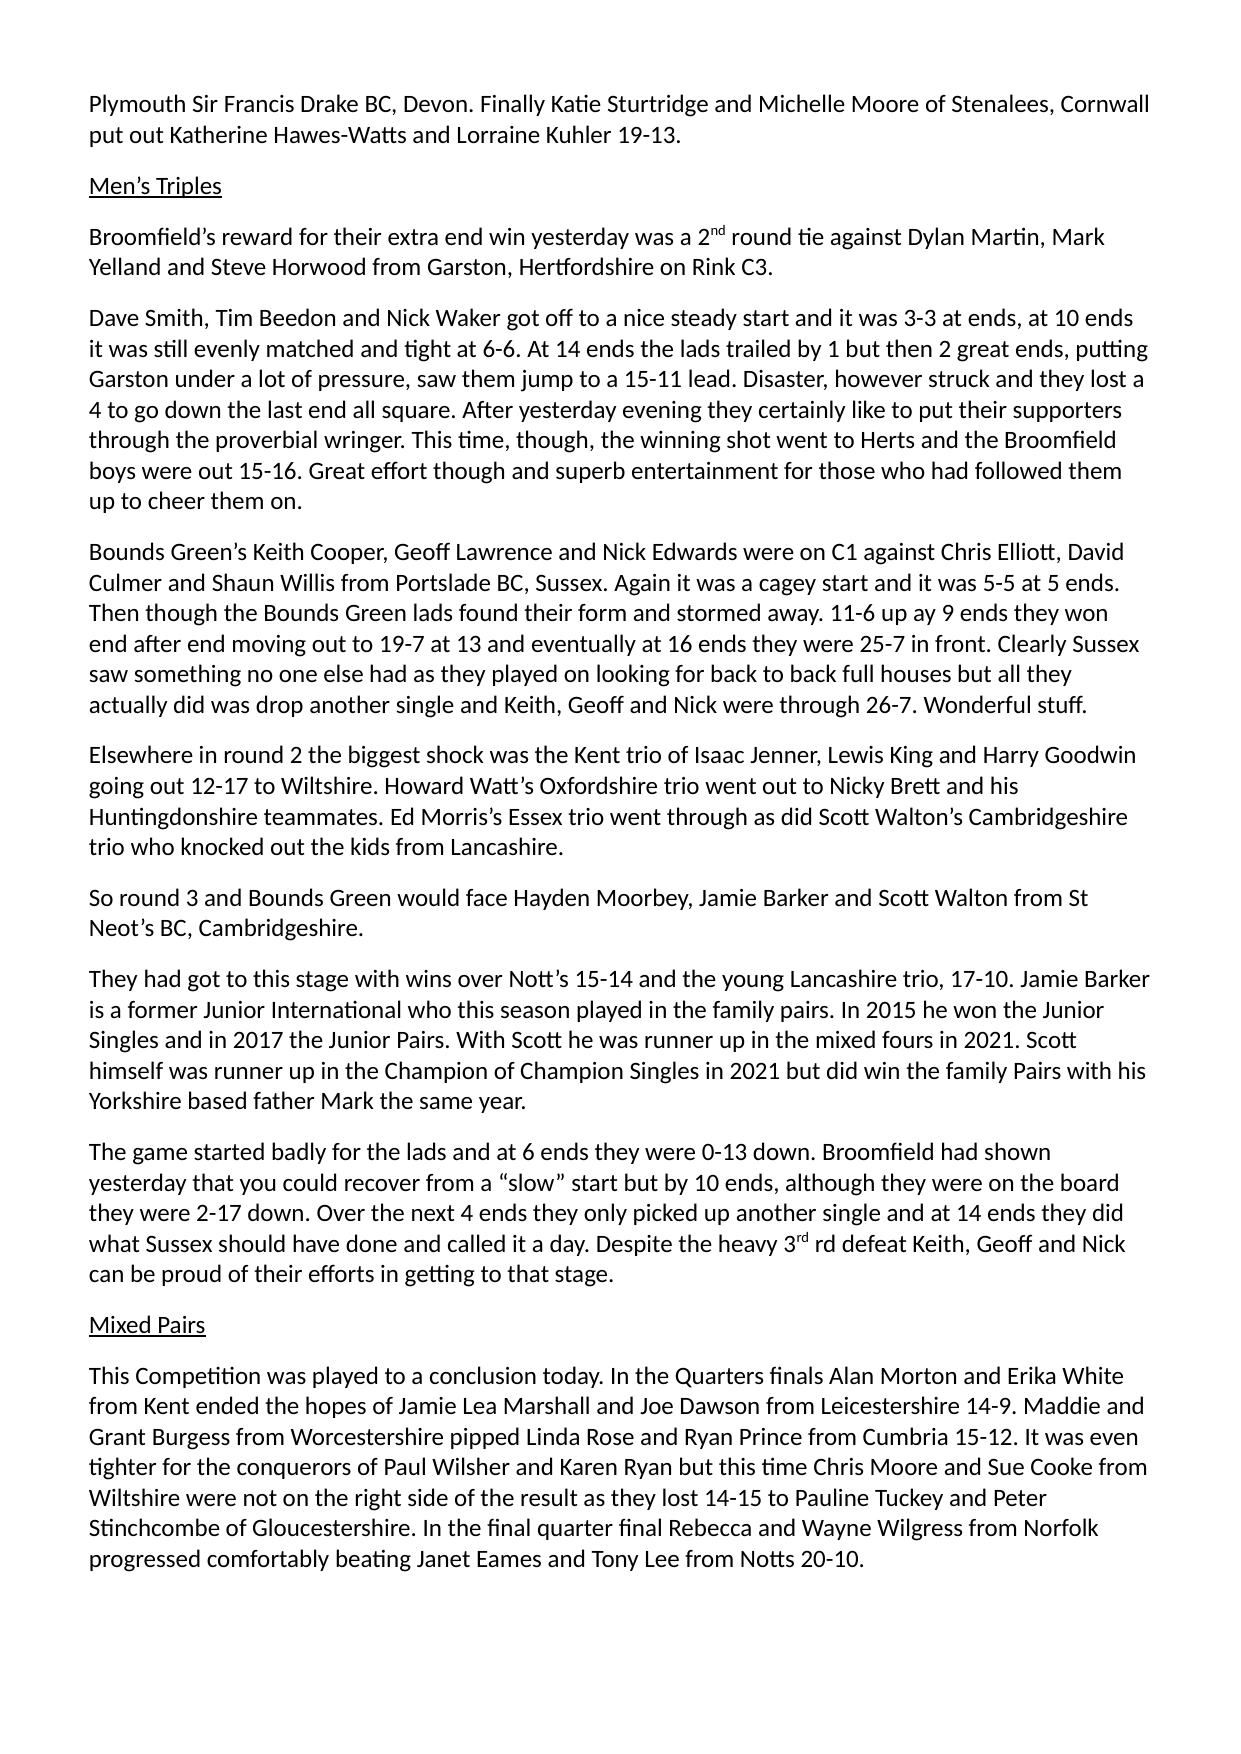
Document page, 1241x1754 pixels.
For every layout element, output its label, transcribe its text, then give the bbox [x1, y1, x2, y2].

text Broomfield’s reward for their extra end win yesterday was a 2nd round tie against Dylan Martin, Mark Yelland and Steve Horwood from Garston, Hertfordshire on Rink C3. [89, 221, 1152, 282]
text Bounds Green’s Keith Cooper, Geoff Lawrence and Nick Edwards were on C1 against Chris Elliott, David Culmer and Shaun Willis from Portslade BC, Sussex. Again it was a cagey start and it was 5-5 at 5 ends. Then though the Bounds Green lads found their form and stormed away. 11-6 up ay 9 ends they won end after end moving out to 19-7 at 13 and eventually at 16 ends they were 25-7 in front. Clearly Sussex saw something no one else had as they played on looking for back to back full houses but all they actually did was drop another single and Keith, Geoff and Nick were through 26-7. Wonderful stuff. [89, 536, 1152, 719]
text So round 3 and Bounds Green would face Hayden Moorbey, Jamie Barker and Scott Walton from St Neot’s BC, Cambridgeshire. [89, 882, 1152, 943]
text Dave Smith, Tim Beedon and Nick Waker got off to a nice steady start and it was 3-3 at ends, at 10 ends it was still evenly matched and tight at 6-6. At 14 ends the lads trailed by 1 but then 2 great ends, putting Garston under a lot of pressure, saw them jump to a 15-11 lead. Disaster, however struck and they lost a 4 to go down the last end all square. After yesterday evening they certainly like to put their supporters through the proverbial wringer. This time, though, the winning shot went to Herts and the Broomfield boys were out 15-16. Great effort though and superb entertainment for those who had followed them up to cheer them on. [89, 302, 1152, 516]
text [89, 89, 1152, 150]
text This Competition was played to a conclusion today. In the Quarters finals Alan Morton and Erika White from Kent ended the hopes of Jamie Lea Marshall and Joe Dawson from Leicestershire 14-9. Maddie and Grant Burgess from Worcestershire pipped Linda Rose and Ryan Prince from Cumbria 15-12. It was even tighter for the conquerors of Paul Wilsher and Karen Ryan but this time Chris Moore and Sue Cooke from Wiltshire were not on the right side of the result as they lost 14-15 to Pauline Tuckey and Peter Stinchcombe of Gloucestershire. In the final quarter final Rebecca and Wayne Wilgress from Norfolk progressed comfortably beating Janet Eames and Tony Lee from Notts 20-10. [89, 1360, 1152, 1574]
text Mixed Pairs [89, 1309, 1152, 1340]
text They had got to this stage with wins over Nott’s 15-14 and the young Lancashire trio, 17-10. Jamie Barker is a former Junior International who this season played in the family pairs. In 2015 he won the Junior Singles and in 2017 the Junior Pairs. With Scott he was runner up in the mixed fours in 2021. Scott himself was runner up in the Champion of Champion Singles in 2021 but did win the family Pairs with his Yorkshire based father Mark the same year. [89, 963, 1152, 1116]
text The game started badly for the lads and at 6 ends they were 0-13 down. Broomfield had shown yesterday that you could recover from a “slow” start but by 10 ends, although they were on the board they were 2-17 down. Over the next 4 ends they only picked up another single and at 14 ends they did what Sussex should have done and called it a day. Despite the heavy 3rd rd defeat Keith, Geoff and Nick can be proud of their efforts in getting to that stage. [89, 1136, 1152, 1289]
text Men’s Triples [89, 170, 1152, 201]
text Elsewhere in round 2 the biggest shock was the Kent trio of Isaac Jenner, Lewis King and Harry Goodwin going out 12-17 to Wiltshire. Howard Watt’s Oxfordshire trio went out to Nicky Brett and his Huntingdonshire teammates. Ed Morris’s Essex trio went through as did Scott Walton’s Cambridgeshire trio who knocked out the kids from Lancashire. [89, 739, 1152, 862]
